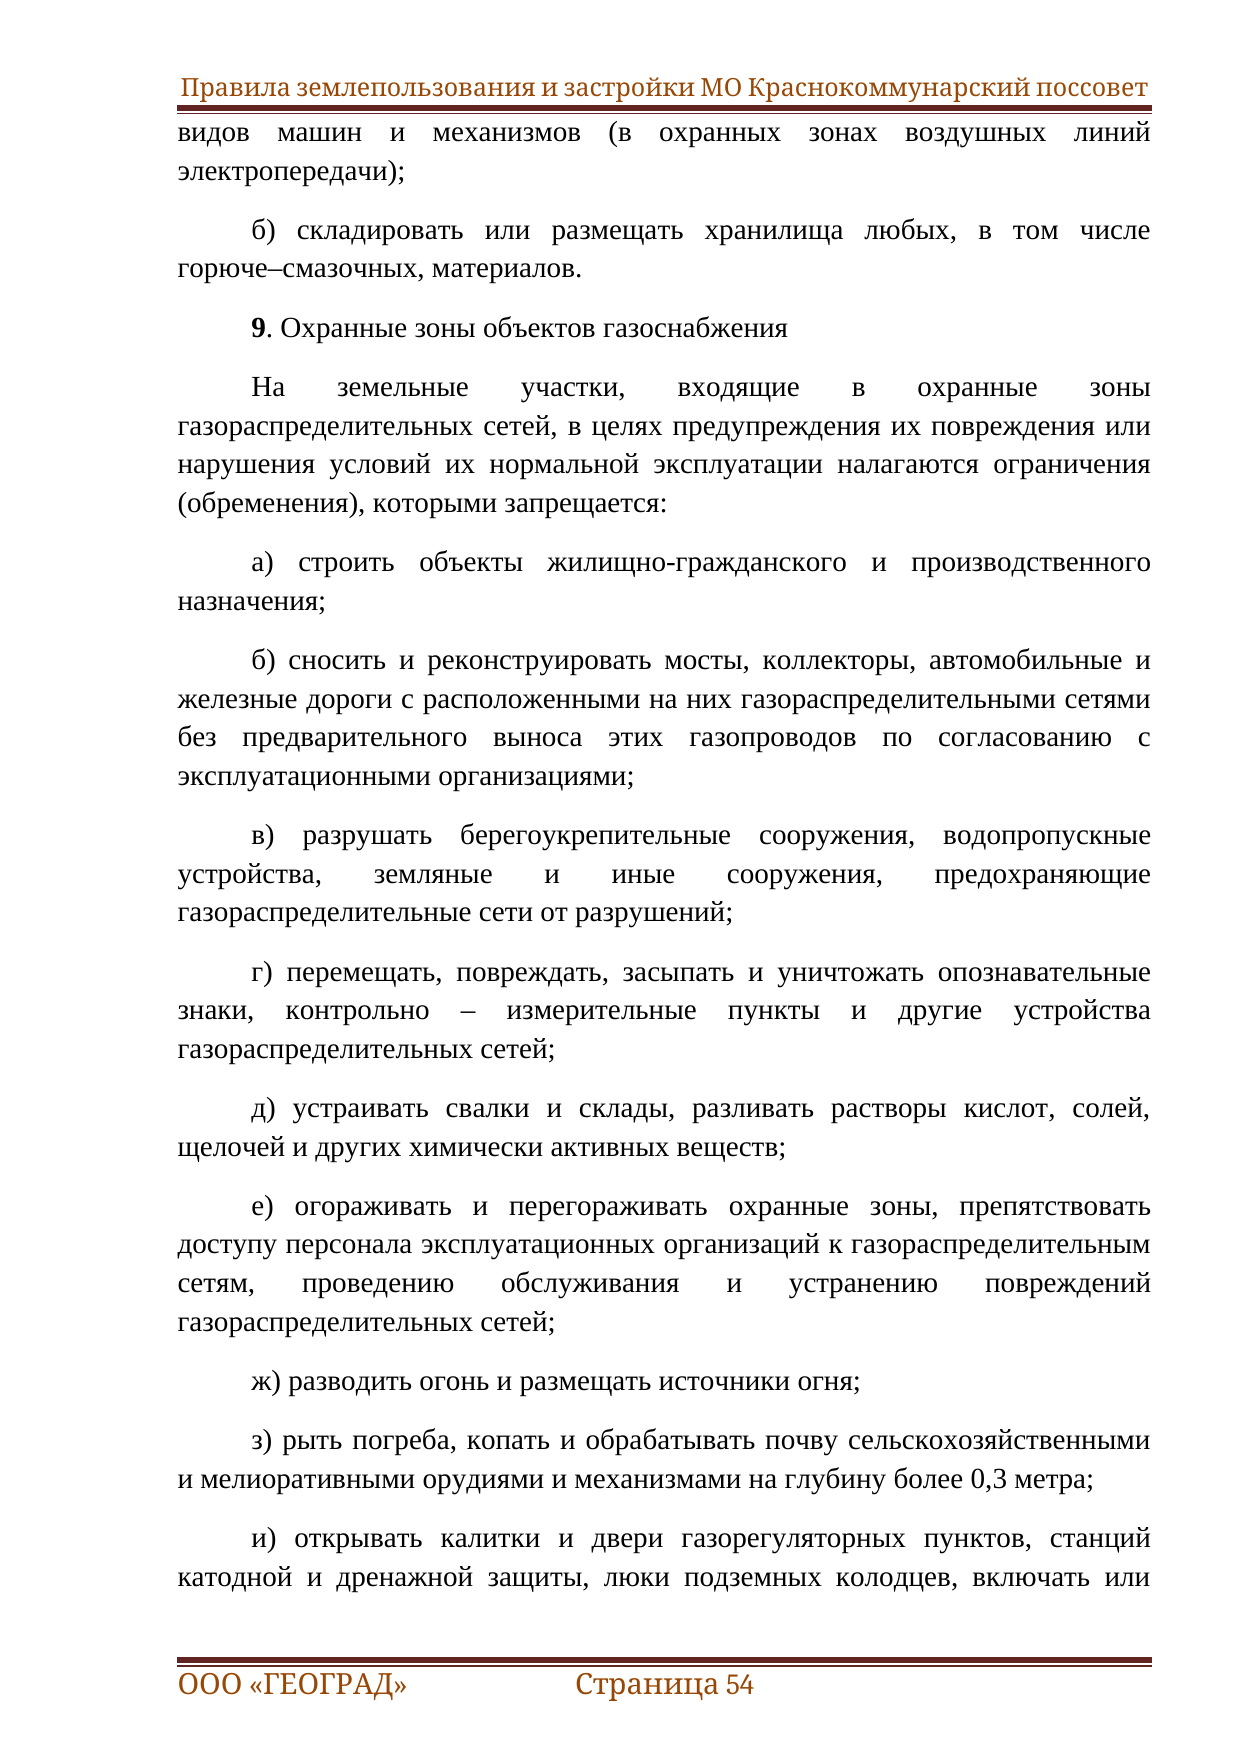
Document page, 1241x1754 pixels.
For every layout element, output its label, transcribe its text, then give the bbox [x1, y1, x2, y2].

text д) устраивать свалки и склады, разливать растворы кислот, солей, щелочей и других химически активных веществ; [177, 1090, 1152, 1162]
text б) сносить и реконструировать мосты, коллекторы, автомобильные и железные дороги с расположенными на них газораспределительными сетями без предварительного выноса этих газопроводов по согласованию с эксплуатационными организациями; [177, 642, 1152, 791]
text На земельные участки, входящие в охранные зоны газораспределительных сетей, в целях предупреждения их повреждения или нарушения условий их нормальной эксплуатации налагаются ограничения (обременения), которыми запрещается: [177, 369, 1152, 518]
text е) огораживать и перегораживать охранные зоны, препятствовать доступу персонала эксплуатационных организаций к газораспределительным сетям, проведению обслуживания и устранению повреждений газораспределительных сетей; [177, 1188, 1152, 1337]
text ж) разводить огонь и размещать источники огня; [177, 1363, 1152, 1397]
text з) рыть погреба, копать и обрабатывать почву сельскохозяйственными и мелиоративными орудиями и механизмами на глубину более 0,3 метра; [177, 1422, 1152, 1494]
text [177, 114, 1152, 186]
text г) перемещать, повреждать, засыпать и уничтожать опознавательные знаки, контрольно – измерительные пункты и другие устройства газораспределительных сетей; [177, 954, 1152, 1064]
text в) разрушать берегоукрепительные сооружения, водопропускные устройства, земляные и иные сооружения, предохраняющие газораспределительные сети от разрушений; [177, 817, 1152, 928]
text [177, 1520, 1152, 1592]
text б) складировать или размещать хранилища любых, в том числе горюче–смазочных, материалов. [177, 212, 1152, 284]
text 9. Охранные зоны объектов газоснабжения [177, 310, 1152, 343]
text а) строить объекты жилищно-гражданского и производственного назначения; [177, 544, 1152, 616]
